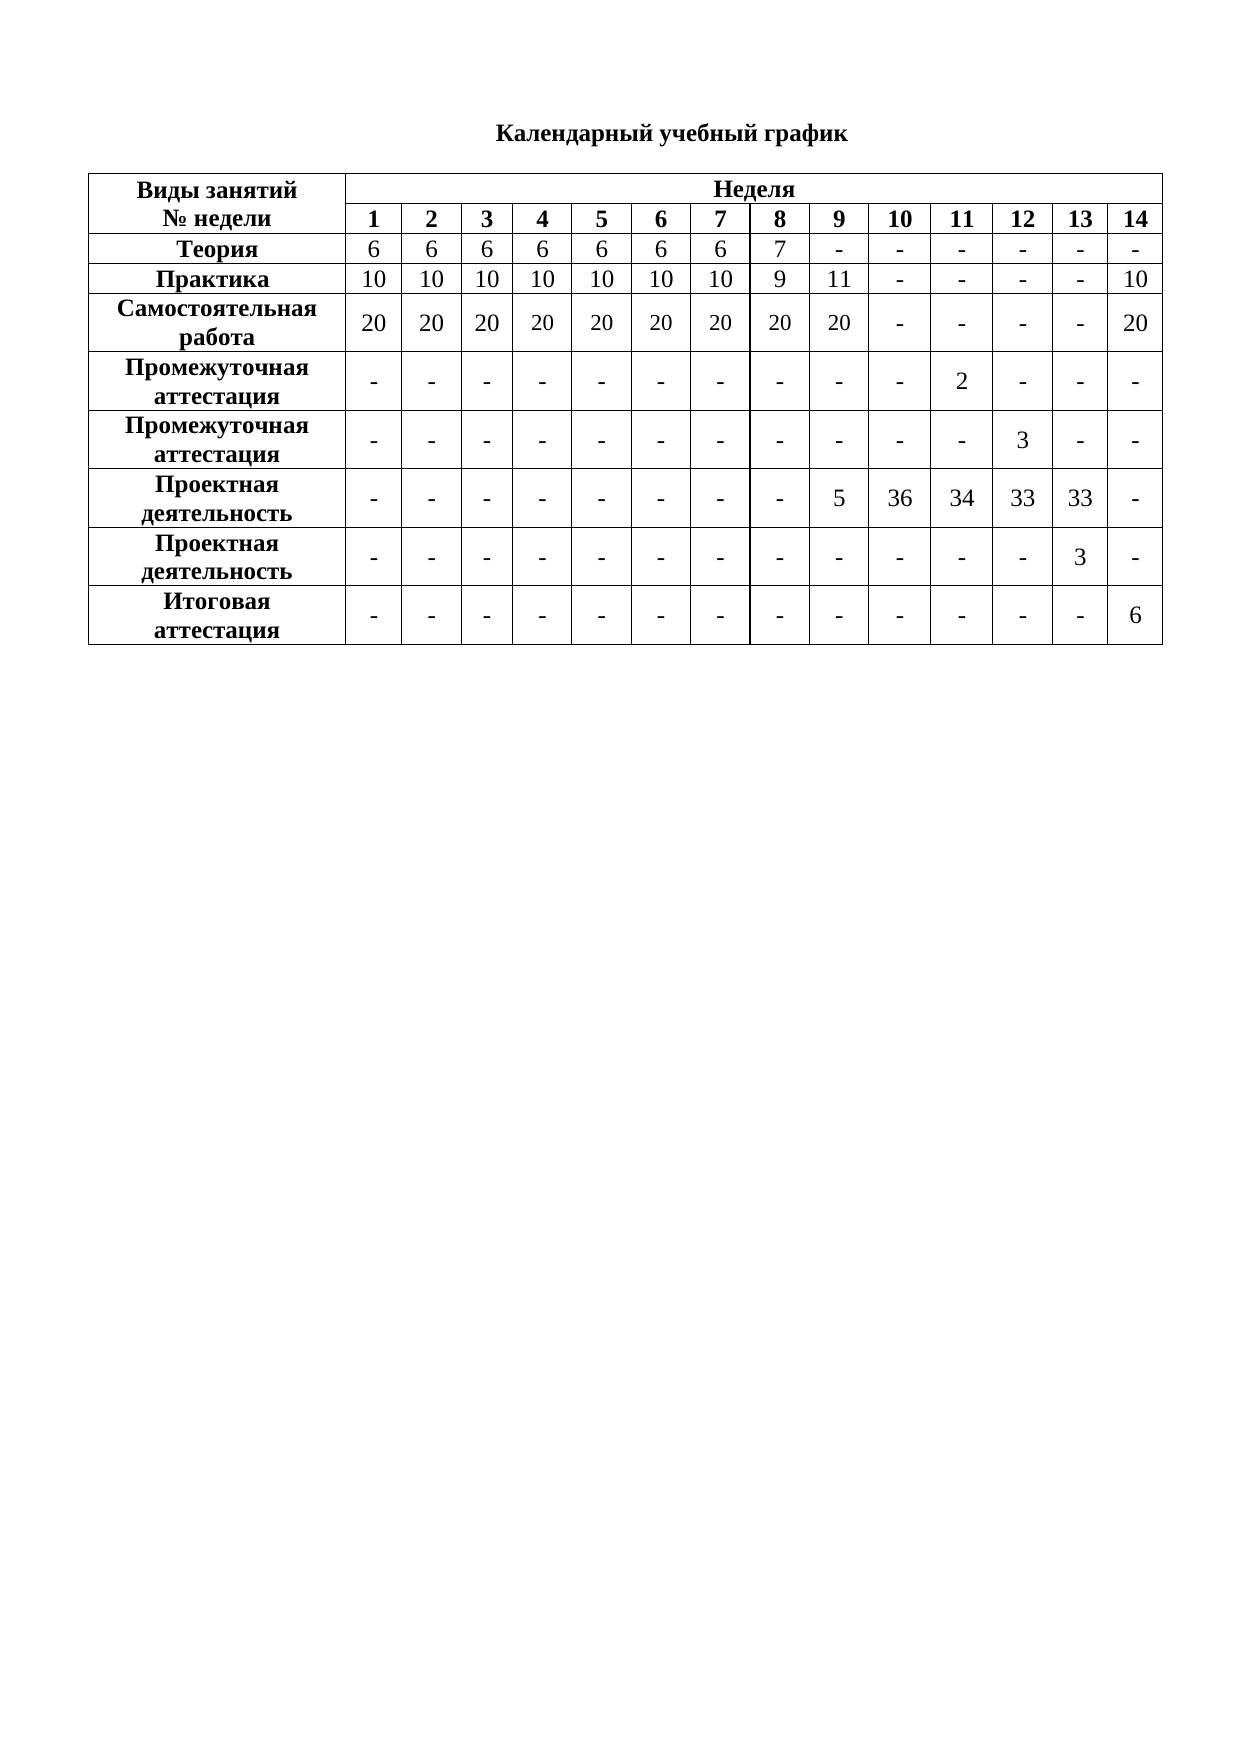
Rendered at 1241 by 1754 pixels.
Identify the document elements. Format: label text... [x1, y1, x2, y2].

table_cell - [993, 264, 1052, 292]
table_cell - [751, 528, 809, 585]
table_cell 6 [572, 234, 631, 263]
table_cell - [993, 294, 1052, 351]
table_cell - [462, 586, 512, 644]
table_cell - [810, 234, 868, 263]
table_cell 10 [572, 264, 631, 292]
table_cell 9 [751, 264, 809, 292]
table_cell 6 [513, 234, 571, 263]
table_cell 2 [931, 352, 992, 409]
table_cell 20 [402, 294, 461, 351]
table_cell - [632, 586, 690, 644]
table_cell 3 [462, 204, 512, 233]
table_cell 20 [462, 294, 512, 351]
table_cell 2 [402, 204, 461, 233]
table_cell - [346, 411, 401, 468]
table_cell - [513, 586, 571, 644]
table_cell - [931, 234, 992, 263]
table_cell - [402, 586, 461, 644]
table_cell - [632, 411, 690, 468]
table_cell - [931, 264, 992, 292]
table_cell - [993, 234, 1052, 263]
table_cell 6 [462, 234, 512, 263]
table_cell 20 [572, 294, 631, 351]
table_cell - [632, 469, 690, 527]
table_cell - [462, 528, 512, 585]
table_cell Промежуточная аттестация [89, 411, 345, 468]
table_cell - [402, 411, 461, 468]
table_cell - [810, 411, 868, 468]
table_cell - [346, 352, 401, 409]
table_cell 10 [346, 264, 401, 292]
table_cell 14 [1108, 204, 1162, 233]
table_cell - [869, 234, 930, 263]
table_cell 6 [402, 234, 461, 263]
table_cell - [751, 469, 809, 527]
text Календарный учебный график [192, 118, 1152, 147]
table_cell - [869, 411, 930, 468]
table_cell - [572, 411, 631, 468]
table_cell 6 [632, 204, 690, 233]
table_cell 20 [751, 294, 809, 351]
table_cell 10 [513, 264, 571, 292]
table_header Виды занятий № недели [89, 174, 345, 233]
table_cell Практика [89, 264, 345, 292]
table_cell 12 [993, 204, 1052, 233]
table_cell - [1108, 528, 1162, 585]
table_cell 4 [513, 204, 571, 233]
table_cell - [869, 352, 930, 409]
table_cell - [691, 528, 749, 585]
table_cell 6 [1108, 586, 1162, 644]
table_cell - [572, 528, 631, 585]
table_cell - [513, 411, 571, 468]
table_cell - [462, 469, 512, 527]
table_cell 10 [402, 264, 461, 292]
table_cell 10 [1108, 264, 1162, 292]
table_cell 34 [931, 469, 992, 527]
table_cell - [1108, 469, 1162, 527]
table_cell - [462, 352, 512, 409]
table_cell 3 [1053, 528, 1107, 585]
table_cell 8 [751, 204, 809, 233]
table_cell Итоговая аттестация [89, 586, 345, 644]
table_cell - [1053, 411, 1107, 468]
table_cell - [751, 586, 809, 644]
table_cell - [691, 411, 749, 468]
table_cell 3 [993, 411, 1052, 468]
table_cell 33 [993, 469, 1052, 527]
table_cell - [751, 352, 809, 409]
table_cell - [810, 528, 868, 585]
table_cell 20 [346, 294, 401, 351]
table_cell - [513, 469, 571, 527]
table_cell - [513, 528, 571, 585]
table_cell - [1053, 294, 1107, 351]
table_cell 20 [810, 294, 868, 351]
table_cell Самостоятельная работа [89, 294, 345, 351]
table_cell - [402, 528, 461, 585]
table_cell - [346, 528, 401, 585]
table_cell - [931, 586, 992, 644]
table_cell Проектная деятельность [89, 528, 345, 585]
table_cell - [572, 352, 631, 409]
table_cell - [869, 586, 930, 644]
table_cell - [346, 469, 401, 527]
table_cell - [810, 586, 868, 644]
table_cell 36 [869, 469, 930, 527]
table_cell - [632, 528, 690, 585]
table_cell 20 [691, 294, 749, 351]
table_cell - [691, 586, 749, 644]
table_cell - [1108, 411, 1162, 468]
table_cell 10 [632, 264, 690, 292]
table_cell 20 [1108, 294, 1162, 351]
table_cell - [1053, 234, 1107, 263]
table_cell - [402, 469, 461, 527]
table_cell 11 [810, 264, 868, 292]
table_cell 7 [751, 234, 809, 263]
table_cell - [993, 586, 1052, 644]
table_cell 6 [691, 234, 749, 263]
table_cell 7 [691, 204, 749, 233]
table_cell - [346, 586, 401, 644]
table_cell - [810, 352, 868, 409]
table_cell 20 [632, 294, 690, 351]
table_cell - [1053, 264, 1107, 292]
table_cell - [572, 469, 631, 527]
table_cell 10 [691, 264, 749, 292]
table_cell 33 [1053, 469, 1107, 527]
table_cell - [869, 528, 930, 585]
table_cell Проектная деятельность [89, 469, 345, 527]
table_cell 11 [931, 204, 992, 233]
table_cell - [993, 352, 1052, 409]
table_cell - [513, 352, 571, 409]
table_cell - [572, 586, 631, 644]
table_cell - [691, 352, 749, 409]
table_cell Промежуточная аттестация [89, 352, 345, 409]
table_cell 10 [462, 264, 512, 292]
table_cell - [869, 264, 930, 292]
table_cell 9 [810, 204, 868, 233]
table_cell - [1053, 586, 1107, 644]
table_cell 5 [572, 204, 631, 233]
table_cell 6 [632, 234, 690, 263]
table_cell 5 [810, 469, 868, 527]
table_cell 6 [346, 234, 401, 263]
table_cell 20 [513, 294, 571, 351]
table_header Неделя [346, 174, 1162, 203]
table_cell - [402, 352, 461, 409]
table_cell - [931, 411, 992, 468]
table_cell - [869, 294, 930, 351]
table_cell Теория [89, 234, 345, 263]
table_cell - [1108, 234, 1162, 263]
table_cell 1 [346, 204, 401, 233]
table_cell - [632, 352, 690, 409]
table_cell - [462, 411, 512, 468]
table_cell - [993, 528, 1052, 585]
table_cell - [931, 294, 992, 351]
table_cell - [1108, 352, 1162, 409]
table_cell 13 [1053, 204, 1107, 233]
table_cell - [751, 411, 809, 468]
table_cell - [691, 469, 749, 527]
table_cell 10 [869, 204, 930, 233]
table_cell - [1053, 352, 1107, 409]
table_cell - [931, 528, 992, 585]
